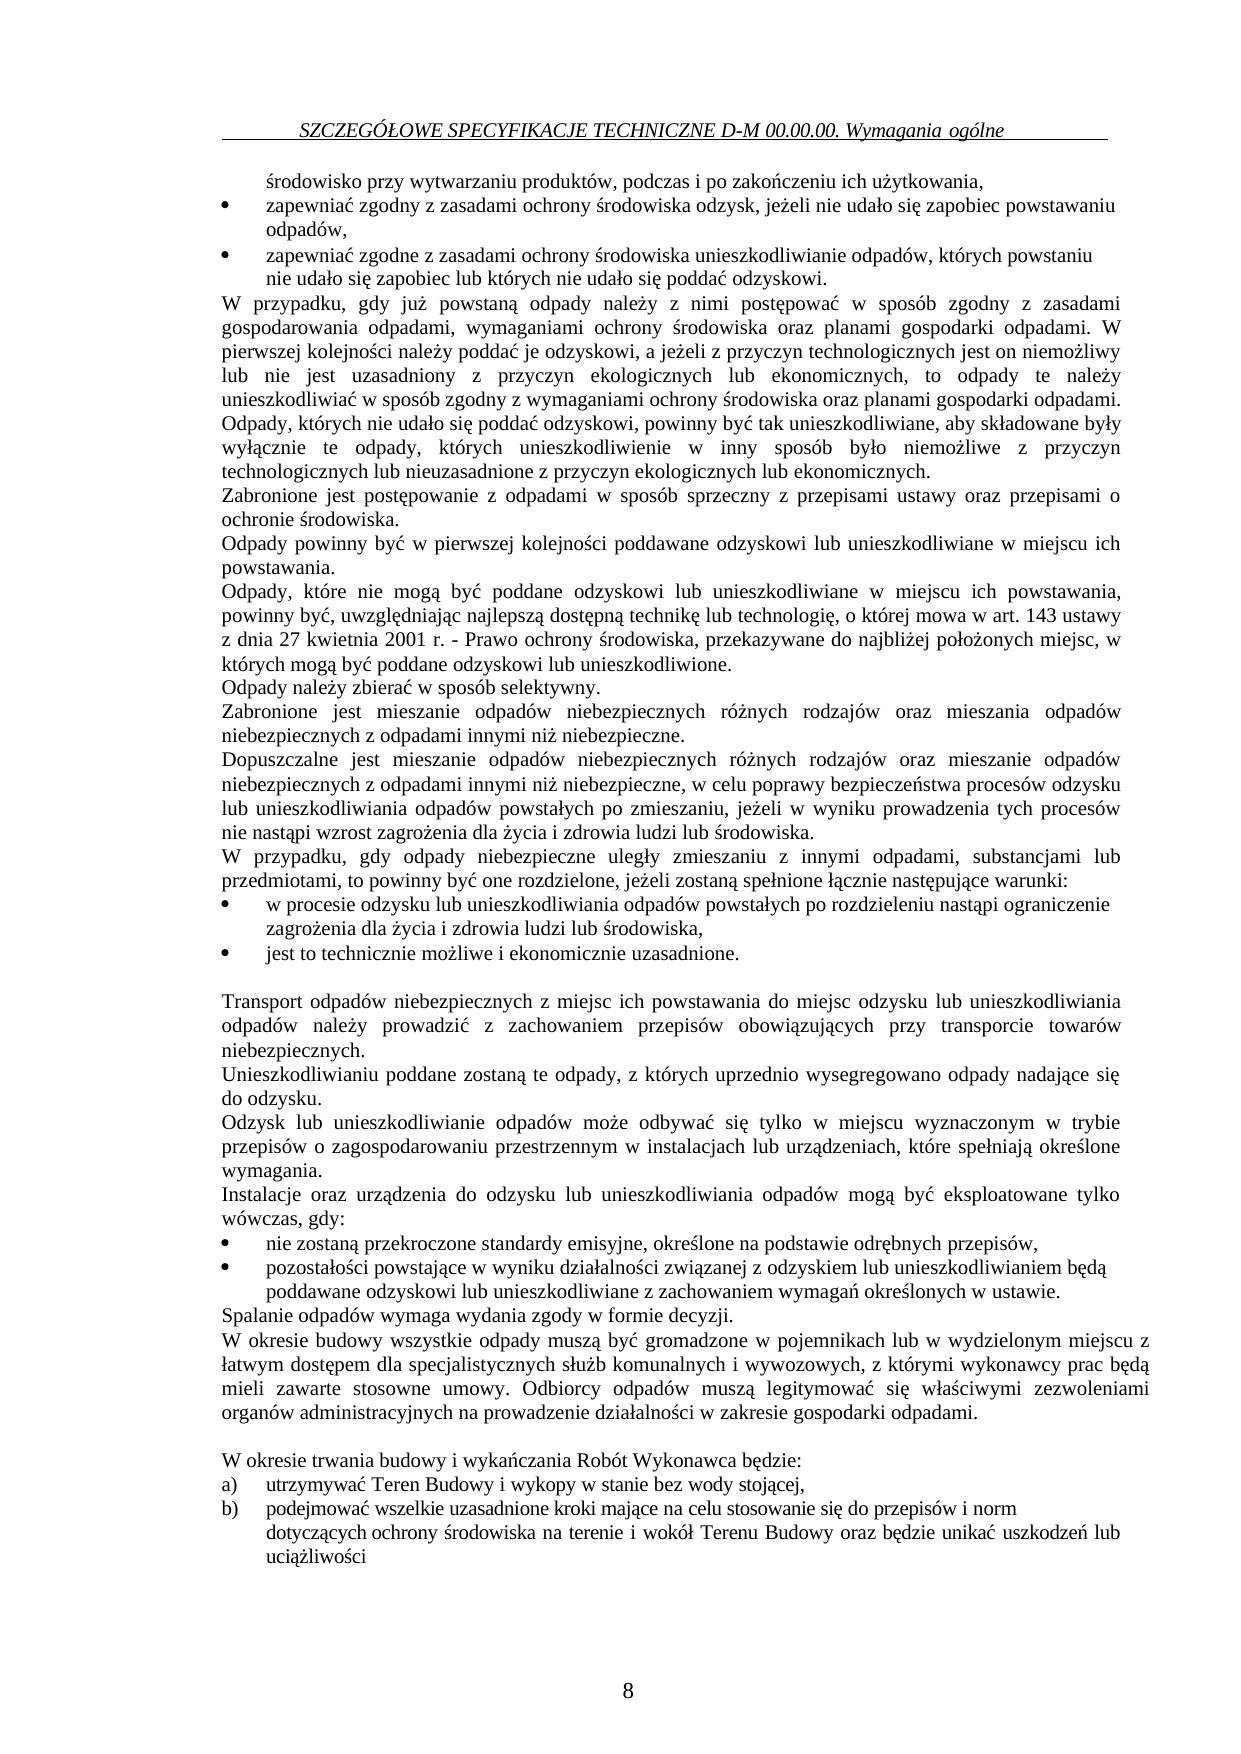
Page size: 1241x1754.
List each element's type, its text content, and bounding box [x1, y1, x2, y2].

list w procesie odzysku lub unieszkodliwiania odpadów powstałych po rozdzieleniu nastąpi ograniczenie zagrożenia dla życia i zdrowia ludzi lub środowiska, [221, 892, 1121, 940]
text W okresie budowy wszystkie odpady muszą być gromadzone w pojemnikach lub w wydzielonym miejscu z łatwym dostępem dla specjalistycznych służb komunalnych i wywozowych, z którymi wykonawcy prac będą mieli zawarte stosowne umowy. Odbiorcy odpadów muszą legitymować się właściwymi zezwoleniami organów administracyjnych na prowadzenie działalności w zakresie gospodarki odpadami. [221, 1327, 1151, 1424]
text Dopuszczalne jest mieszanie odpadów niebezpiecznych różnych rodzajów oraz mieszanie odpadów niebezpiecznych z odpadami innymi niż niebezpieczne, w celu poprawy bezpieczeństwa procesów odzysku lub unieszkodliwiania odpadów powstałych po zmieszaniu, jeżeli w wyniku prowadzenia tych procesów nie nastąpi wzrost zagrożenia dla życia i zdrowia ludzi lub środowiska. [221, 747, 1122, 844]
text Spalanie odpadów wymaga wydania zgody w formie decyzji. [221, 1303, 1163, 1327]
list zapewniać zgodny z zasadami ochrony środowiska odzysk, jeżeli nie udało się zapobiec powstawaniu odpadów, [221, 193, 1121, 241]
text Odpady należy zbierać w sposób selektywny. [221, 676, 1163, 699]
list zapewniać zgodne z zasadami ochrony środowiska unieszkodliwianie odpadów, których powstaniu nie udało się zapobiec lub których nie udało się poddać odzyskowi. [221, 243, 1122, 291]
list utrzymywać Teren Budowy i wykopy w stanie bez wody stojącej, [221, 1472, 1163, 1496]
text Odpady powinny być w pierwszej kolejności poddawane odzyskowi lub unieszkodliwiane w miejscu ich powstawania. [221, 531, 1122, 579]
text Transport odpadów niebezpiecznych z miejsc ich powstawania do miejsc odzysku lub unieszkodliwiania odpadów należy prowadzić z zachowaniem przepisów obowiązujących przy transporcie towarów niebezpiecznych. [221, 989, 1122, 1062]
text Zabronione jest postępowanie z odpadami w sposób sprzeczny z przepisami ustawy oraz przepisami o ochronie środowiska. [221, 483, 1122, 531]
text W okresie trwania budowy i wykańczania Robót Wykonawca będzie: [221, 1448, 1163, 1472]
text Unieszkodliwianiu poddane zostaną te odpady, z których uprzednio wysegregowano odpady nadające się do odzysku. [221, 1062, 1121, 1110]
list podejmować wszelkie uzasadnione kroki mające na celu stosowanie się do przepisów i norm dotyczących ochrony środowiska na terenie i wokół Terenu Budowy oraz będzie unikać uszkodzeń lub uciążliwości [221, 1496, 1122, 1568]
text Odzysk lub unieszkodliwianie odpadów może odbywać się tylko w miejscu wyznaczonym w trybie przepisów o zagospodarowaniu przestrzennym w instalacjach lub urządzeniach, które spełniają określone wymagania. [221, 1110, 1121, 1182]
text Odpady, które nie mogą być poddane odzyskowi lub unieszkodliwiane w miejscu ich powstawania, powinny być, uwzględniając najlepszą dostępną technikę lub technologię, o której mowa w art. 143 ustawy z dnia 27 kwietnia 2001 r. - Prawo ochrony środowiska, przekazywane do najbliżej położonych miejsc, w których mogą być poddane odzyskowi lub unieszkodliwione. [221, 579, 1122, 676]
list jest to technicznie możliwe i ekonomicznie uzasadnione. [221, 940, 1163, 965]
list pozostałości powstające w wyniku działalności związanej z odzyskiem lub unieszkodliwianiem będą poddawane odzyskowi lub unieszkodliwiane z zachowaniem wymagań określonych w ustawie. [221, 1255, 1121, 1303]
text W przypadku, gdy już powstaną odpady należy z nimi postępować w sposób zgodny z zasadami gospodarowania odpadami, wymaganiami ochrony środowiska oraz planami gospodarki odpadami. W pierwszej kolejności należy poddać je odzyskowi, a jeżeli z przyczyn technologicznych jest on niemożliwy lub nie jest uzasadniony z przyczyn ekologicznych lub ekonomicznych, to odpady te należy unieszkodliwiać w sposób zgodny z wymaganiami ochrony środowiska oraz planami gospodarki odpadami. Odpady, których nie udało się poddać odzyskowi, powinny być tak unieszkodliwiane, aby składowane były wyłącznie te odpady, których unieszkodliwienie w inny sposób było niemożliwe z przyczyn technologicznych lub nieuzasadnione z przyczyn ekologicznych lub ekonomicznych. [221, 291, 1122, 483]
text Zabronione jest mieszanie odpadów niebezpiecznych różnych rodzajów oraz mieszania odpadów niebezpiecznych z odpadami innymi niż niebezpieczne. [221, 699, 1122, 747]
text Instalacje oraz urządzenia do odzysku lub unieszkodliwiania odpadów mogą być eksploatowane tylko wówczas, gdy: [221, 1182, 1121, 1230]
text W przypadku, gdy odpady niebezpieczne uległy zmieszaniu z innymi odpadami, substancjami lub przedmiotami, to powinny być one rozdzielone, jeżeli zostaną spełnione łącznie następujące warunki: [221, 844, 1122, 892]
list nie zostaną przekroczone standardy emisyjne, określone na podstawie odrębnych przepisów, [221, 1230, 1163, 1255]
text środowisko przy wytwarzaniu produktów, podczas i po zakończeniu ich użytkowania, [266, 169, 1163, 193]
